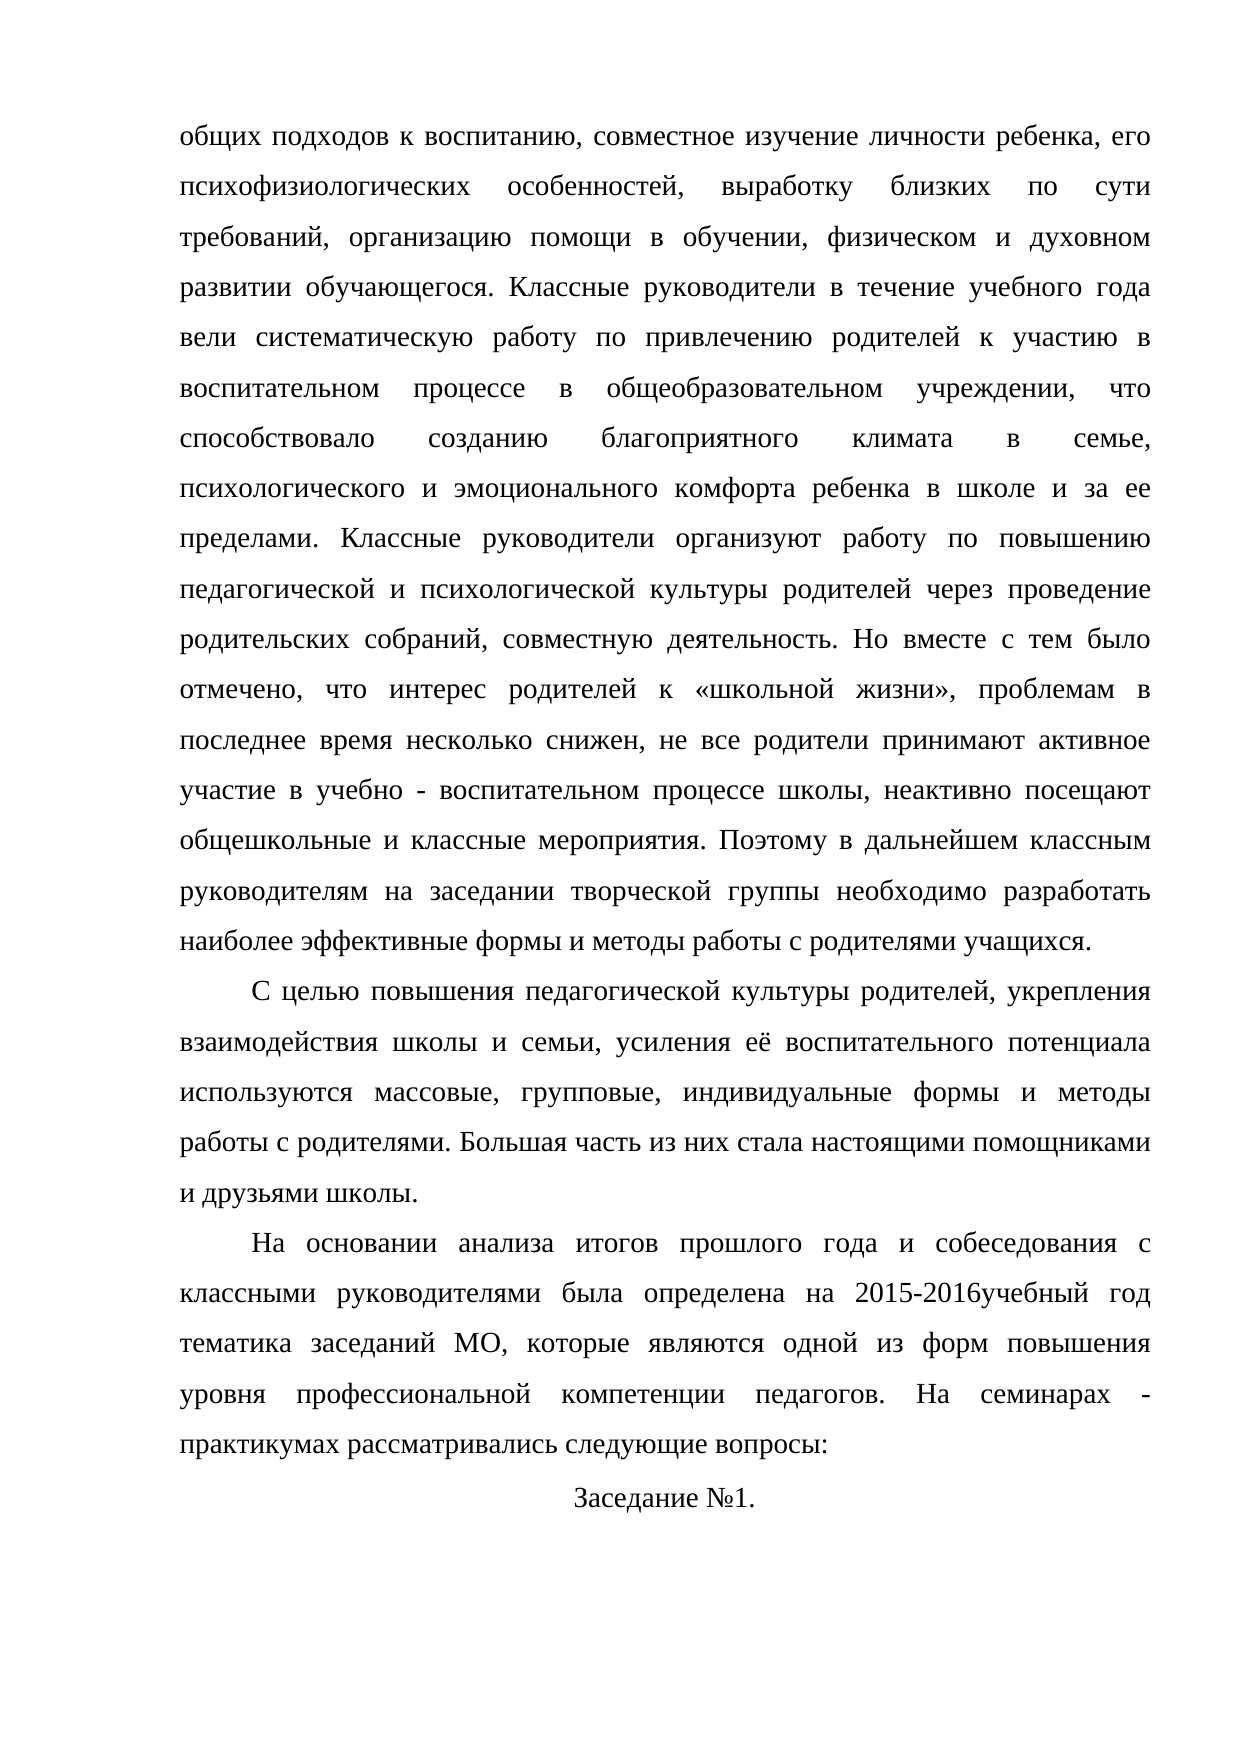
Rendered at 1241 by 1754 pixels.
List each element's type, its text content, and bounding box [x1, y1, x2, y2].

text С целью повышения педагогической культуры родителей, укрепления взаимодействия школы и семьи, усиления её воспитательного потенциала используются массовые, групповые, индивидуальные формы и методы работы с родителями. Большая часть из них стала настоящими помощниками и друзьями школы. [179, 973, 1152, 1208]
text Заседание №1. [177, 1480, 1152, 1513]
text На основании анализа итогов прошлого года и собеседования с классными руководителями была определена на 2015-2016учебный год тематика заседаний МО, которые являются одной из форм повышения уровня профессиональной компетенции педагогов. На семинарах - практикумах рассматривались следующие вопросы: [179, 1225, 1152, 1460]
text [179, 118, 1152, 957]
